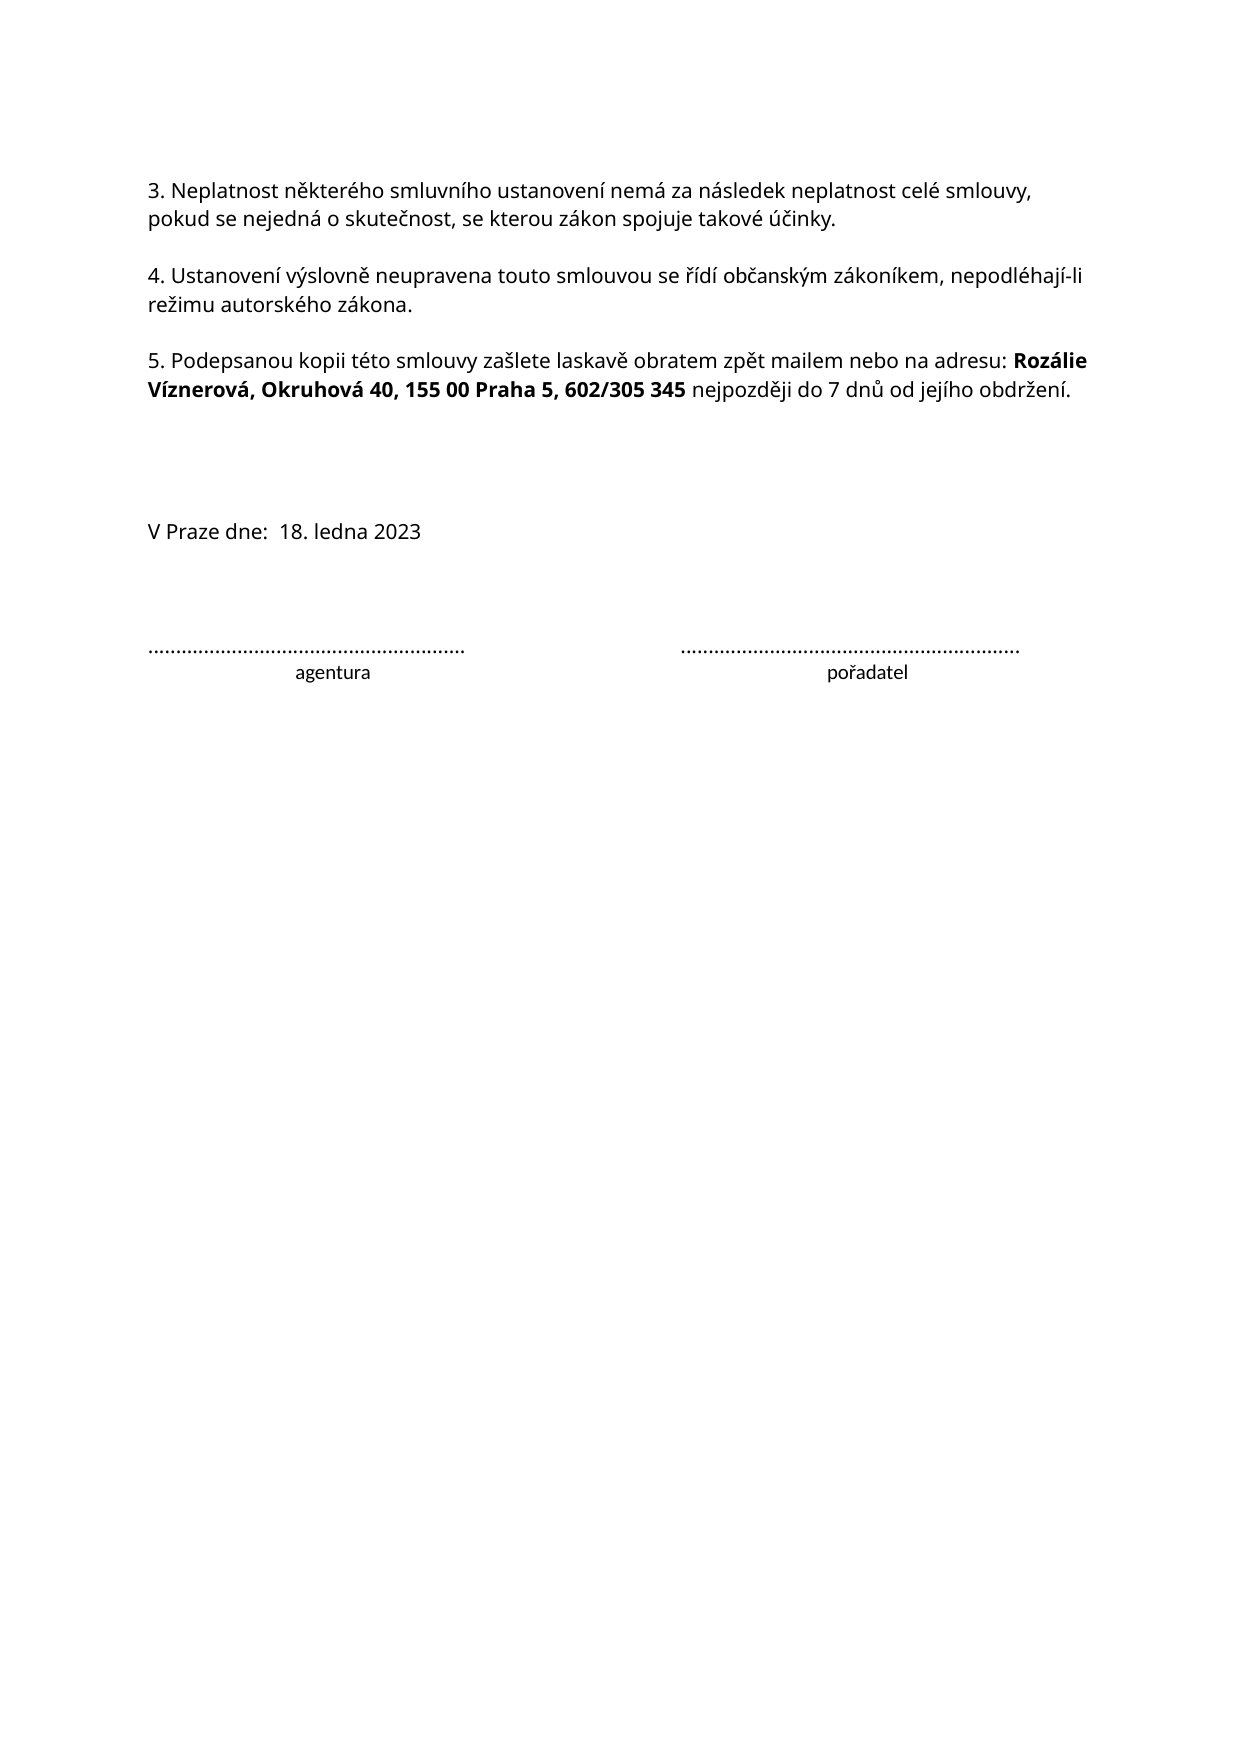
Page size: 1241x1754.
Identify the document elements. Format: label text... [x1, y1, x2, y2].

text V Praze dne: 18. ledna 2023 [148, 517, 1093, 546]
text agentura pořadatel [148, 659, 1093, 685]
text 3. Neplatnost některého smluvního ustanovení nemá za následek neplatnost celé smlouvy, pokud se nejedná o skutečnost, se kterou zákon spojuje takové účinky. [148, 176, 1093, 233]
text ......................................................... ............................................................. [148, 631, 1093, 659]
text 5. Podepsanou kopii této smlouvy zašlete laskavě obratem zpět mailem nebo na adresu: Rozálie Víznerová, Okruhová 40, 155 00 Praha 5, 602/305 345 nejpozději do 7 dnů od jejího obdržení. [148, 347, 1093, 403]
text 4. Ustanovení výslovně neupravena touto smlouvou se řídí občanským zákoníkem, nepodléhají-li režimu autorského zákona. [148, 261, 1093, 318]
